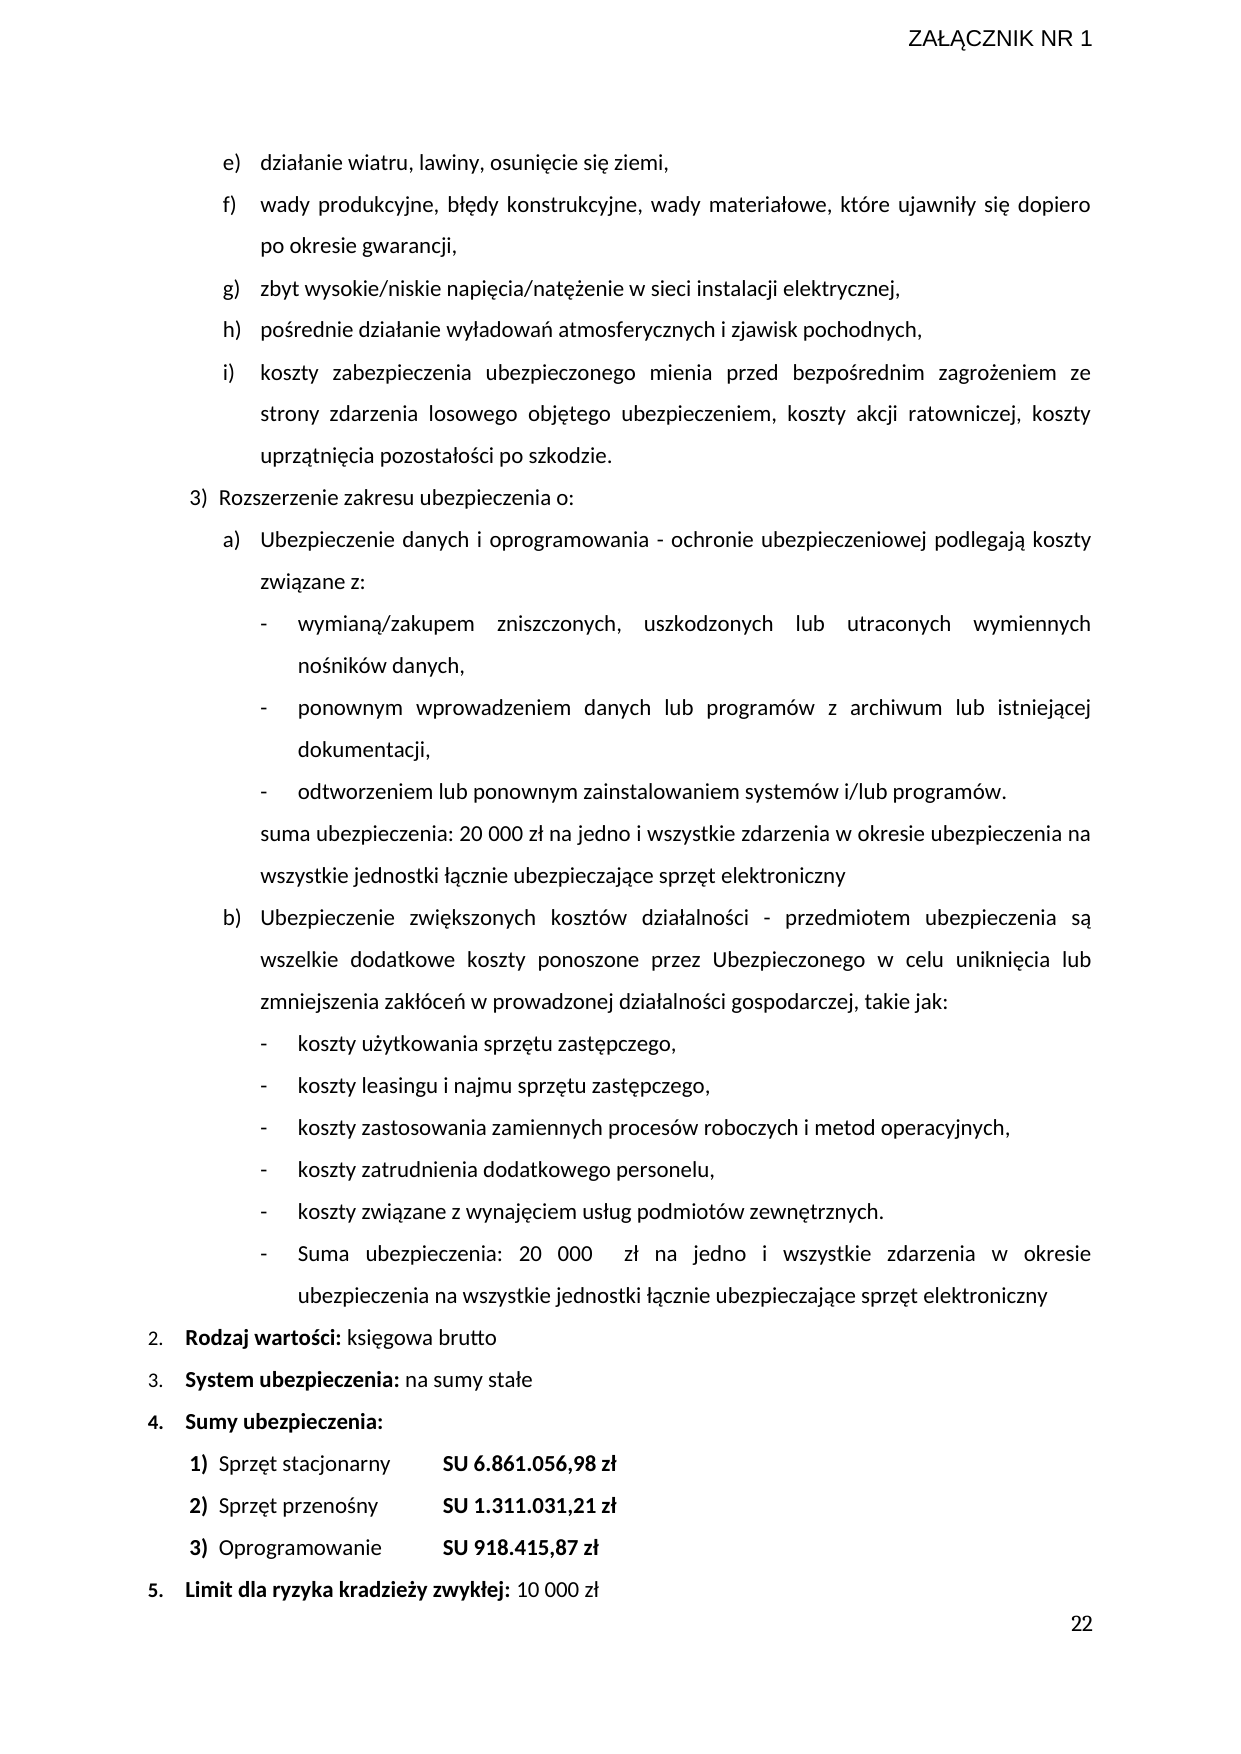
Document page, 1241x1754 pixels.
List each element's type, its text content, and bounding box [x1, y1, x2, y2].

list koszty zabezpieczenia ubezpieczonego mienia przed bezpośrednim zagrożeniem ze strony zdarzenia losowego objętego ubezpieczeniem, koszty akcji ratowniczej, koszty uprzątnięcia pozostałości po szkodzie. [223, 358, 1092, 469]
list Limit dla ryzyka kradzieży zwykłej: 10 000 zł [148, 1575, 1092, 1603]
list koszty zatrudnienia dodatkowego personelu, [260, 1155, 1092, 1183]
list koszty leasingu i najmu sprzętu zastępczego, [260, 1071, 1092, 1099]
list Rozszerzenie zakresu ubezpieczenia o: [189, 483, 1092, 512]
list koszty zastosowania zamiennych procesów roboczych i metod operacyjnych, [260, 1113, 1092, 1141]
list wymianą/zakupem zniszczonych, uszkodzonych lub utraconych wymiennych nośników danych, [260, 609, 1092, 679]
list odtworzeniem lub ponownym zainstalowaniem systemów i/lub programów. [260, 777, 1092, 805]
list ponownym wprowadzeniem danych lub programów z archiwum lub istniejącej dokumentacji, [260, 693, 1092, 763]
list Rodzaj wartości: księgowa brutto [148, 1323, 1092, 1351]
list koszty związane z wynajęciem usług podmiotów zewnętrznych. [260, 1197, 1092, 1225]
text suma ubezpieczenia: 20 000 zł na jedno i wszystkie zdarzenia w okresie ubezpieczenia na wszystkie jednostki łącznie ubezpieczające sprzęt elektroniczny [260, 819, 1092, 889]
list Suma ubezpieczenia: 20 000 zł na jedno i wszystkie zdarzenia w okresie ubezpieczenia na wszystkie jednostki łącznie ubezpieczające sprzęt elektroniczny [260, 1239, 1092, 1309]
list Sprzęt przenośny SU 1.311.031,21 zł [189, 1491, 1092, 1519]
list działanie wiatru, lawiny, osunięcie się ziemi, [223, 148, 1092, 176]
list wady produkcyjne, błędy konstrukcyjne, wady materiałowe, które ujawniły się dopiero po okresie gwarancji, [223, 190, 1092, 260]
list Ubezpieczenie danych i oprogramowania - ochronie ubezpieczeniowej podlegają koszty związane z: [223, 526, 1092, 596]
list Sumy ubezpieczenia: [148, 1407, 1092, 1435]
list Sprzęt stacjonarny SU 6.861.056,98 zł [189, 1449, 1092, 1477]
list pośrednie działanie wyładowań atmosferycznych i zjawisk pochodnych, [223, 316, 1092, 344]
list Oprogramowanie SU 918.415,87 zł [189, 1533, 1092, 1561]
list System ubezpieczenia: na sumy stałe [148, 1365, 1092, 1393]
list Ubezpieczenie zwiększonych kosztów działalności - przedmiotem ubezpieczenia są wszelkie dodatkowe koszty ponoszone przez Ubezpieczonego w celu uniknięcia lub zmniejszenia zakłóceń w prowadzonej działalności gospodarczej, takie jak: [223, 903, 1092, 1015]
list zbyt wysokie/niskie napięcia/natężenie w sieci instalacji elektrycznej, [223, 274, 1092, 302]
list koszty użytkowania sprzętu zastępczego, [260, 1029, 1092, 1057]
